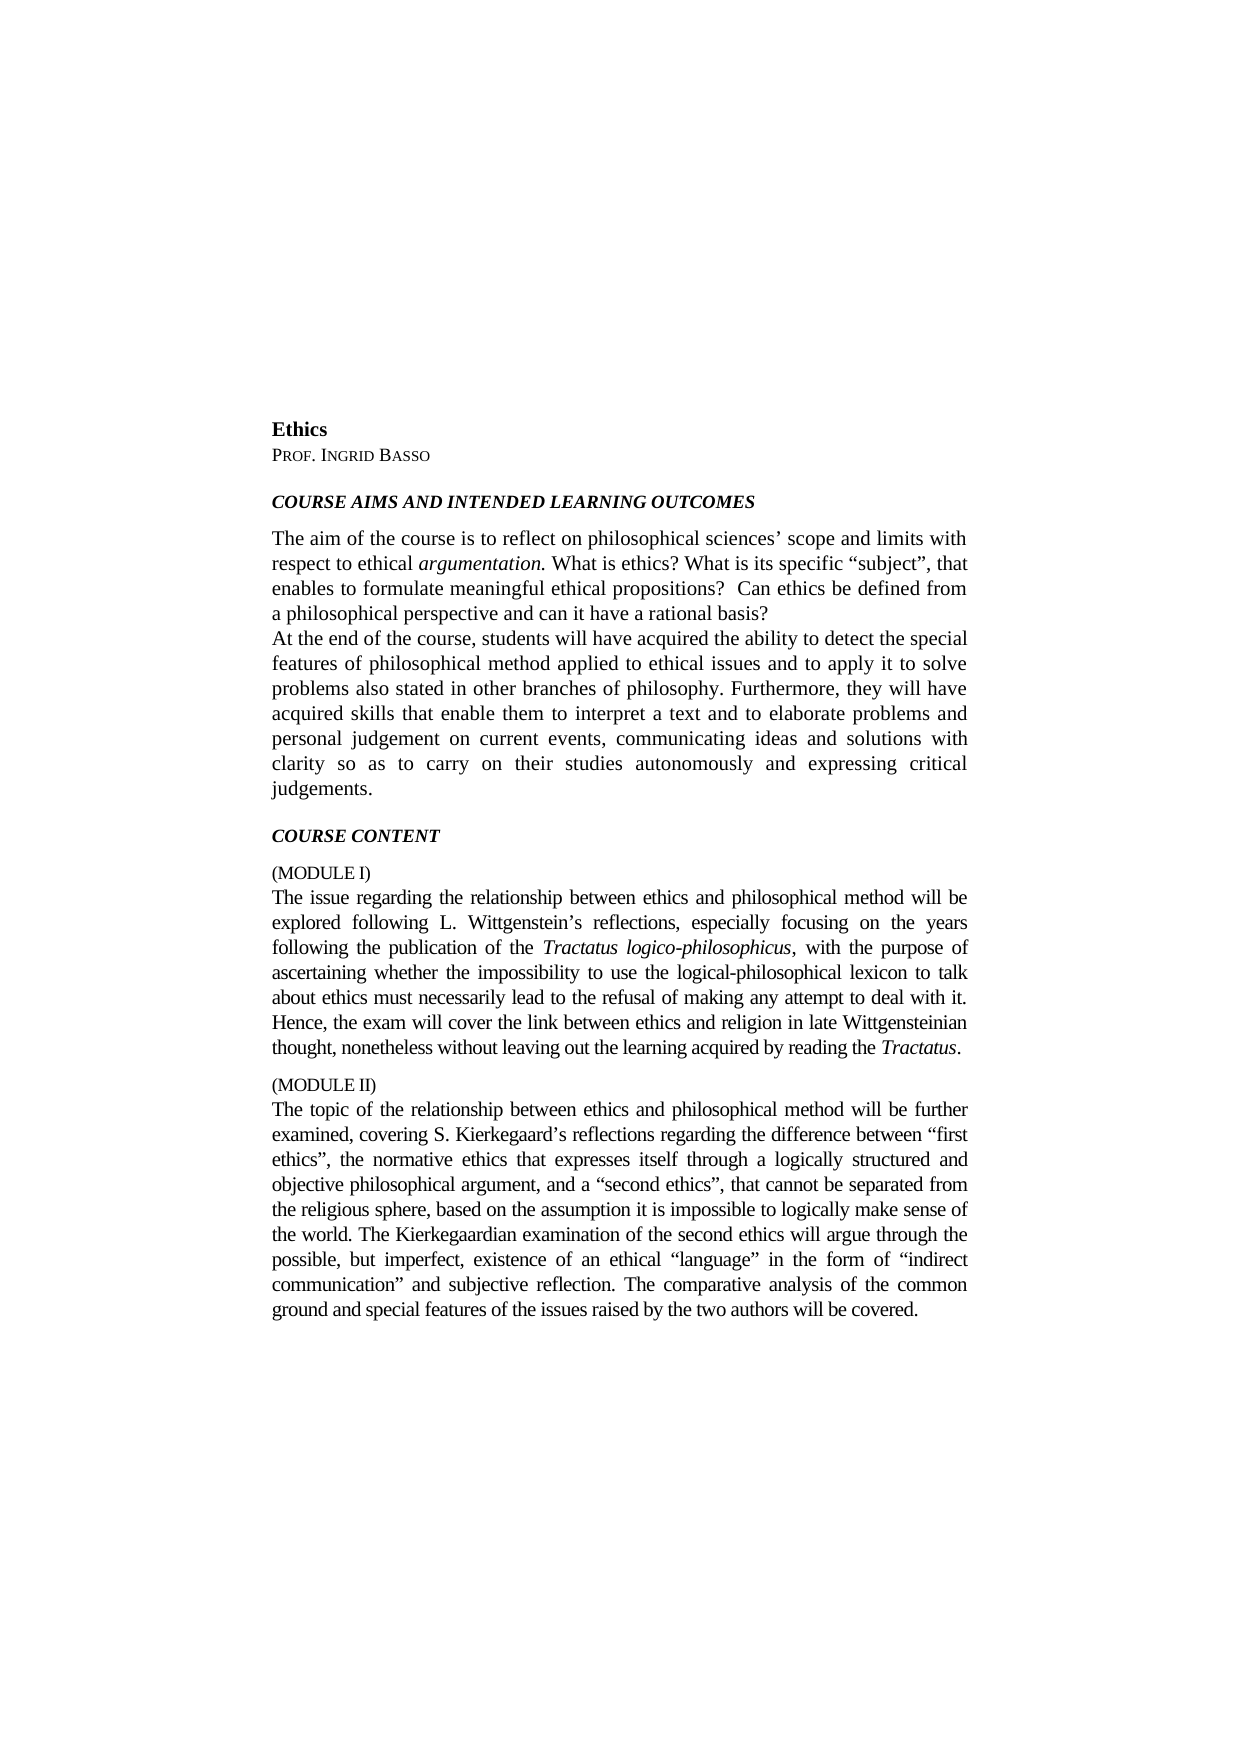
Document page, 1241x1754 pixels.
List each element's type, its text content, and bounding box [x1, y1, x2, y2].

text COURSE CONTENT [272, 825, 968, 847]
text At the end of the course, students will have acquired the ability to detect the special features of philosophical method applied to ethical issues and to apply it to solve problems also stated in other branches of philosophy. Furthermore, they will have acquired skills that enable them to interpret a text and to elaborate problems and personal judgement on current events, communicating ideas and solutions with clarity so as to carry on their studies autonomously and expressing critical judgements. [272, 625, 968, 800]
text The issue regarding the relationship between ethics and philosophical method will be explored following L. Wittgenstein’s reflections, especially focusing on the years following the publication of the Tractatus logico-philosophicus, with the purpose of ascertaining whether the impossibility to use the logical-philosophical lexicon to talk about ethics must necessarily lead to the refusal of making any attempt to deal with it. Hence, the exam will cover the link between ethics and religion in late Wittgensteinian thought, nonetheless without leaving out the learning acquired by reading the Tractatus. [272, 884, 968, 1059]
text COURSE AIMS AND INTENDED LEARNING OUTCOMES [272, 491, 968, 513]
subtitle Prof. Ingrid Basso [272, 441, 968, 466]
text The topic of the relationship between ethics and philosophical method will be further examined, covering S. Kierkegaard’s reflections regarding the difference between “first ethics”, the normative ethics that expresses itself through a logically structured and objective philosophical argument, and a “second ethics”, that cannot be separated from the religious sphere, based on the assumption it is impossible to logically make sense of the world. The Kierkegaardian examination of the second ethics will argue through the possible, but imperfect, existence of an ethical “language” in the form of “indirect communication” and subjective reflection. The comparative analysis of the common ground and special features of the issues raised by the two authors will be covered. [272, 1097, 968, 1322]
subtitle Ethics [272, 416, 968, 441]
text (MODULE I) [272, 859, 968, 884]
text The aim of the course is to reflect on philosophical sciences’ scope and limits with respect to ethical argumentation. What is ethics? What is its specific “subject”, that enables to formulate meaningful ethical propositions? Can ethics be defined from a philosophical perspective and can it have a rational basis? [272, 525, 968, 625]
text (MODULE II) [272, 1072, 968, 1097]
